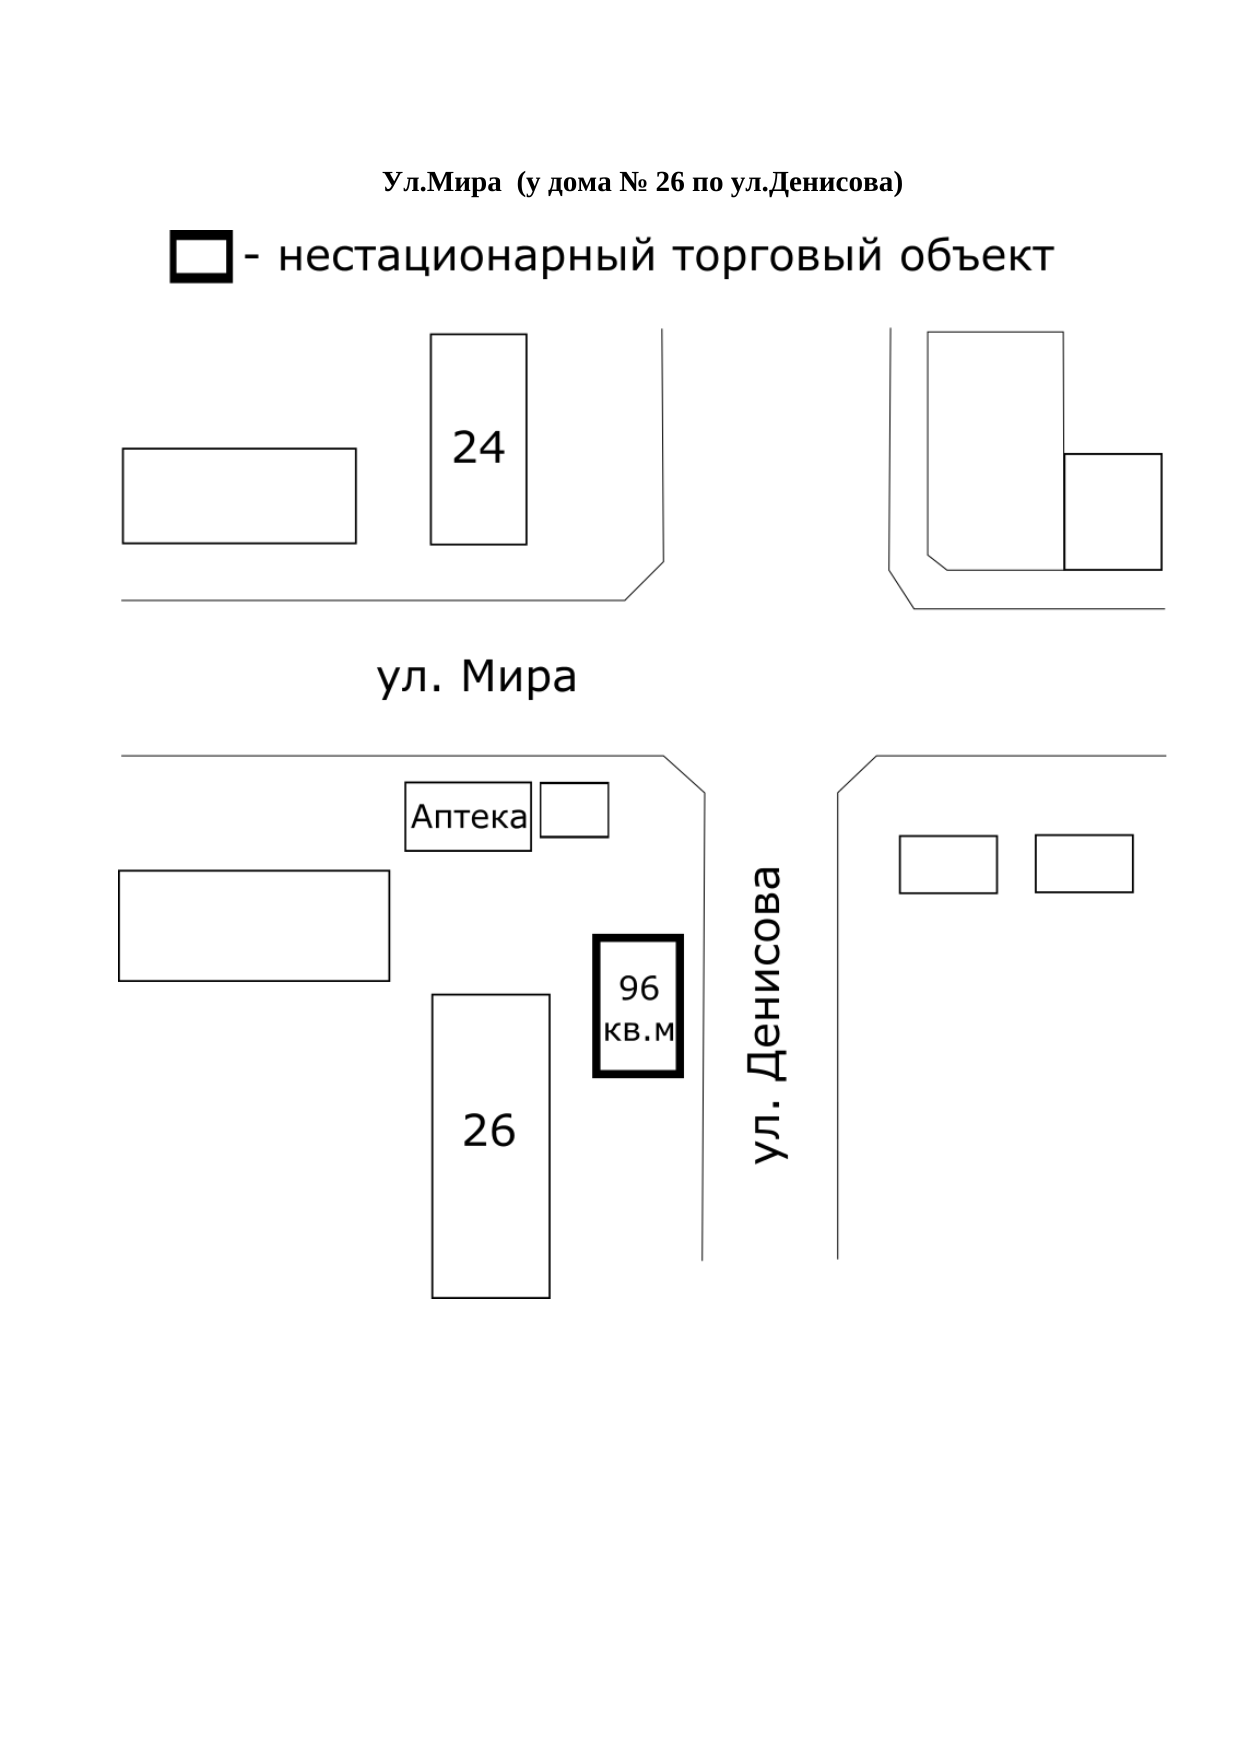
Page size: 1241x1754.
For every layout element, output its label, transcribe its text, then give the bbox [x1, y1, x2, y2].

picture [118, 230, 1167, 1299]
text Ул.Мира (у дома № 26 по ул.Денисова) [118, 164, 1167, 197]
